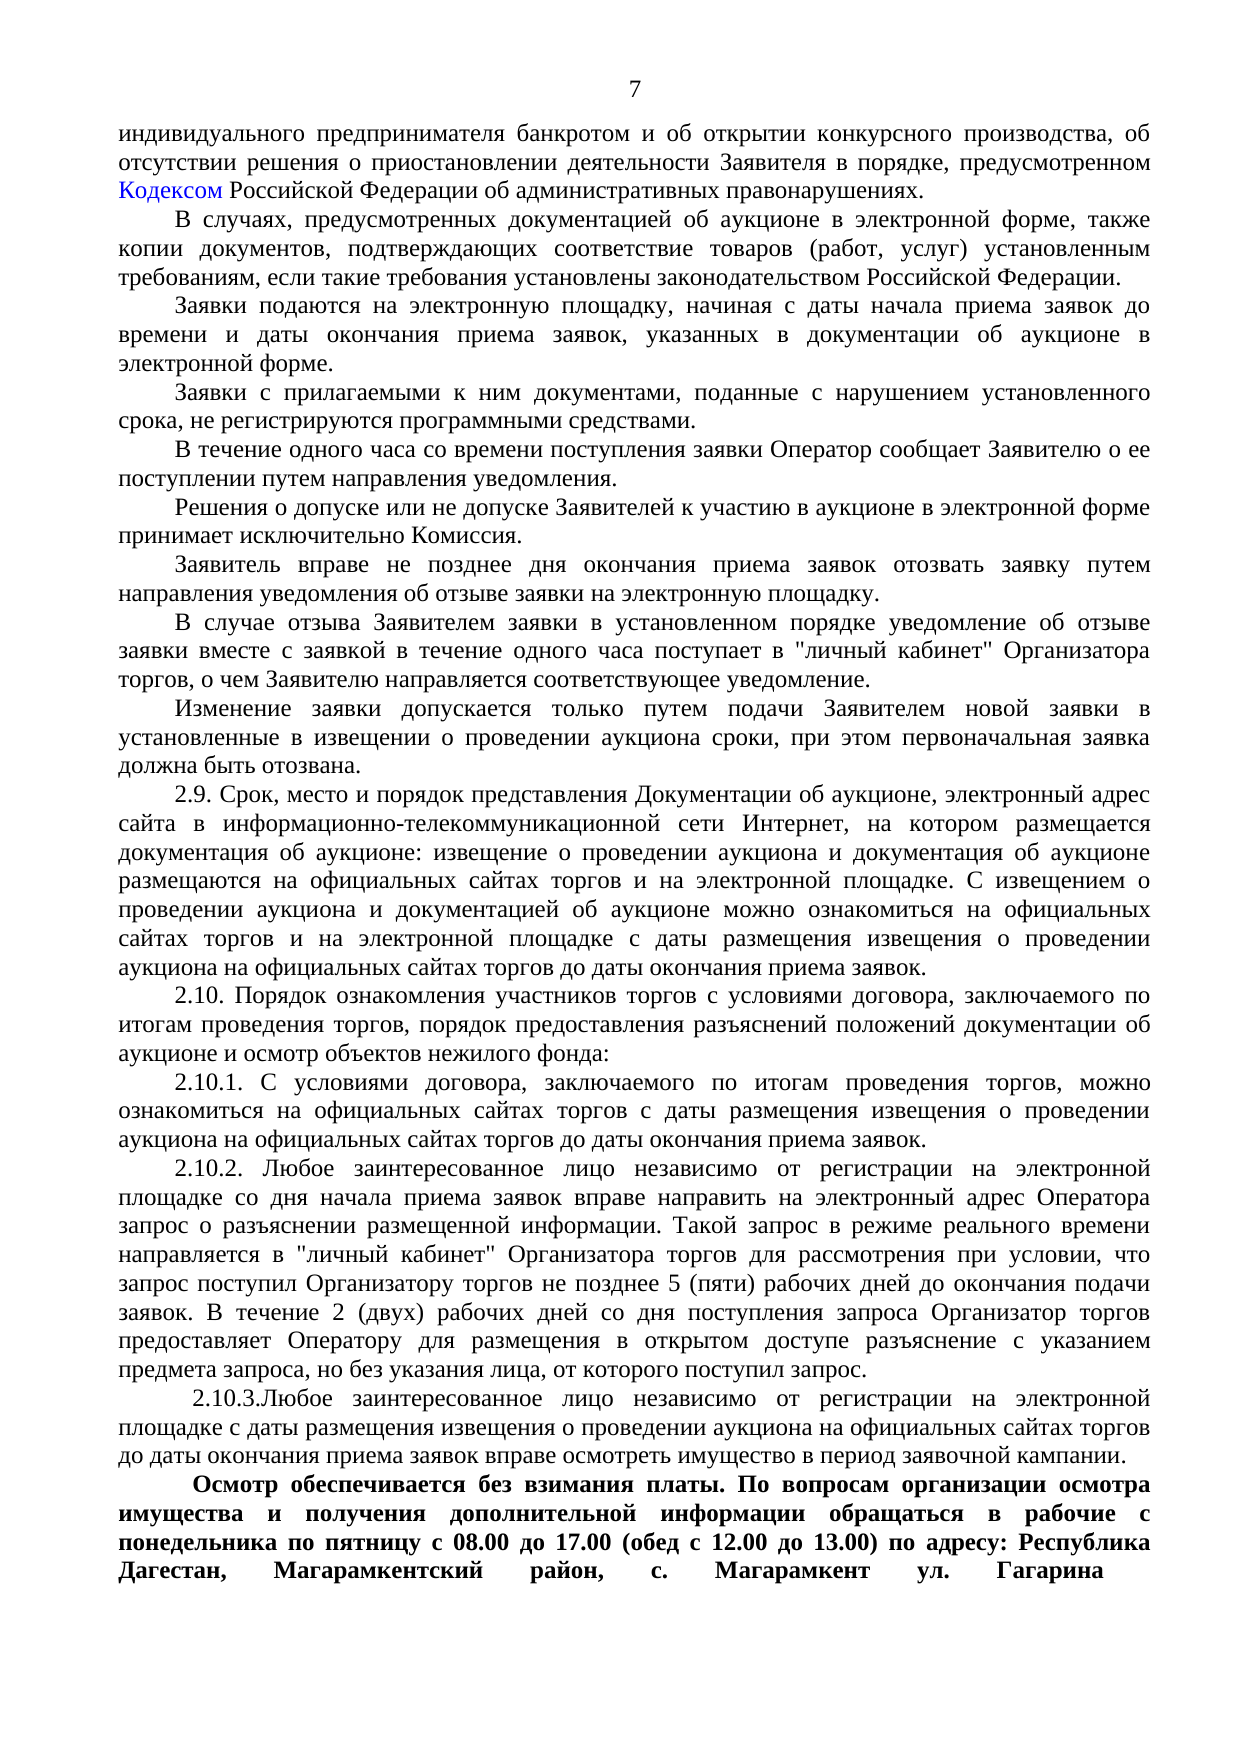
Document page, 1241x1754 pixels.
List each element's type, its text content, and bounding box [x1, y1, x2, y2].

text В случаях, предусмотренных документацией об аукционе в электронной форме, также копии документов, подтверждающих соответствие товаров (работ, услуг) установленным требованиям, если такие требования установлены законодательством Российской Федерации. [118, 204, 1152, 291]
text 2.10. Порядок ознакомления участников торгов с условиями договора, заключаемого по итогам проведения торгов, порядок предоставления разъяснений положений документации об аукционе и осмотр объектов нежилого фонда: [118, 981, 1152, 1067]
text Заявитель вправе не позднее дня окончания приема заявок отозвать заявку путем направления уведомления об отзыве заявки на электронную площадку. [118, 549, 1152, 607]
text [118, 1469, 1152, 1584]
text В случае отзыва Заявителем заявки в установленном порядке уведомление об отзыве заявки вместе с заявкой в течение одного часа поступает в "личный кабинет" Организатора торгов, о чем Заявителю направляется соответствующее уведомление. [118, 607, 1152, 693]
text 2.10.3.Любое заинтересованное лицо независимо от регистрации на электронной площадке с даты размещения извещения о проведении аукциона на официальных сайтах торгов до даты окончания приема заявок вправе осмотреть имущество в период заявочной кампании. [118, 1383, 1152, 1469]
text Заявки с прилагаемыми к ним документами, поданные с нарушением установленного срока, не регистрируются программными средствами. [118, 377, 1152, 434]
text В течение одного часа со времени поступления заявки Оператор сообщает Заявителю о ее поступлении путем направления уведомления. [118, 434, 1152, 492]
text Заявки подаются на электронную площадку, начиная с даты начала приема заявок до времени и даты окончания приема заявок, указанных в документации об аукционе в электронной форме. [118, 291, 1152, 377]
text 2.9. Срок, место и порядок представления Документации об аукционе, электронный адрес сайта в информационно-телекоммуникационной сети Интернет, на котором размещается документация об аукционе: извещение о проведении аукциона и документация об аукционе размещаются на официальных сайтах торгов и на электронной площадке. С извещением о проведении аукциона и документацией об аукционе можно ознакомиться на официальных сайтах торгов и на электронной площадке с даты размещения извещения о проведении аукциона на официальных сайтах торгов до даты окончания приема заявок. [118, 779, 1152, 981]
text 2.10.1. С условиями договора, заключаемого по итогам проведения торгов, можно ознакомиться на официальных сайтах торгов с даты размещения извещения о проведении аукциона на официальных сайтах торгов до даты окончания приема заявок. [118, 1067, 1152, 1153]
text Решения о допуске или не допуске Заявителей к участию в аукционе в электронной форме принимает исключительно Комиссия. [118, 492, 1152, 549]
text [118, 118, 1152, 204]
text 2.10.2. Любое заинтересованное лицо независимо от регистрации на электронной площадке со дня начала приема заявок вправе направить на электронный адрес Оператора запрос о разъяснении размещенной информации. Такой запрос в режиме реального времени направляется в "личный кабинет" Организатора торгов для рассмотрения при условии, что запрос поступил Организатору торгов не позднее 5 (пяти) рабочих дней до окончания подачи заявок. В течение 2 (двух) рабочих дней со дня поступления запроса Организатор торгов предоставляет Оператору для размещения в открытом доступе разъяснение с указанием предмета запроса, но без указания лица, от которого поступил запрос. [118, 1153, 1152, 1383]
text Изменение заявки допускается только путем подачи Заявителем новой заявки в установленные в извещении о проведении аукциона сроки, при этом первоначальная заявка должна быть отозвана. [118, 693, 1152, 779]
